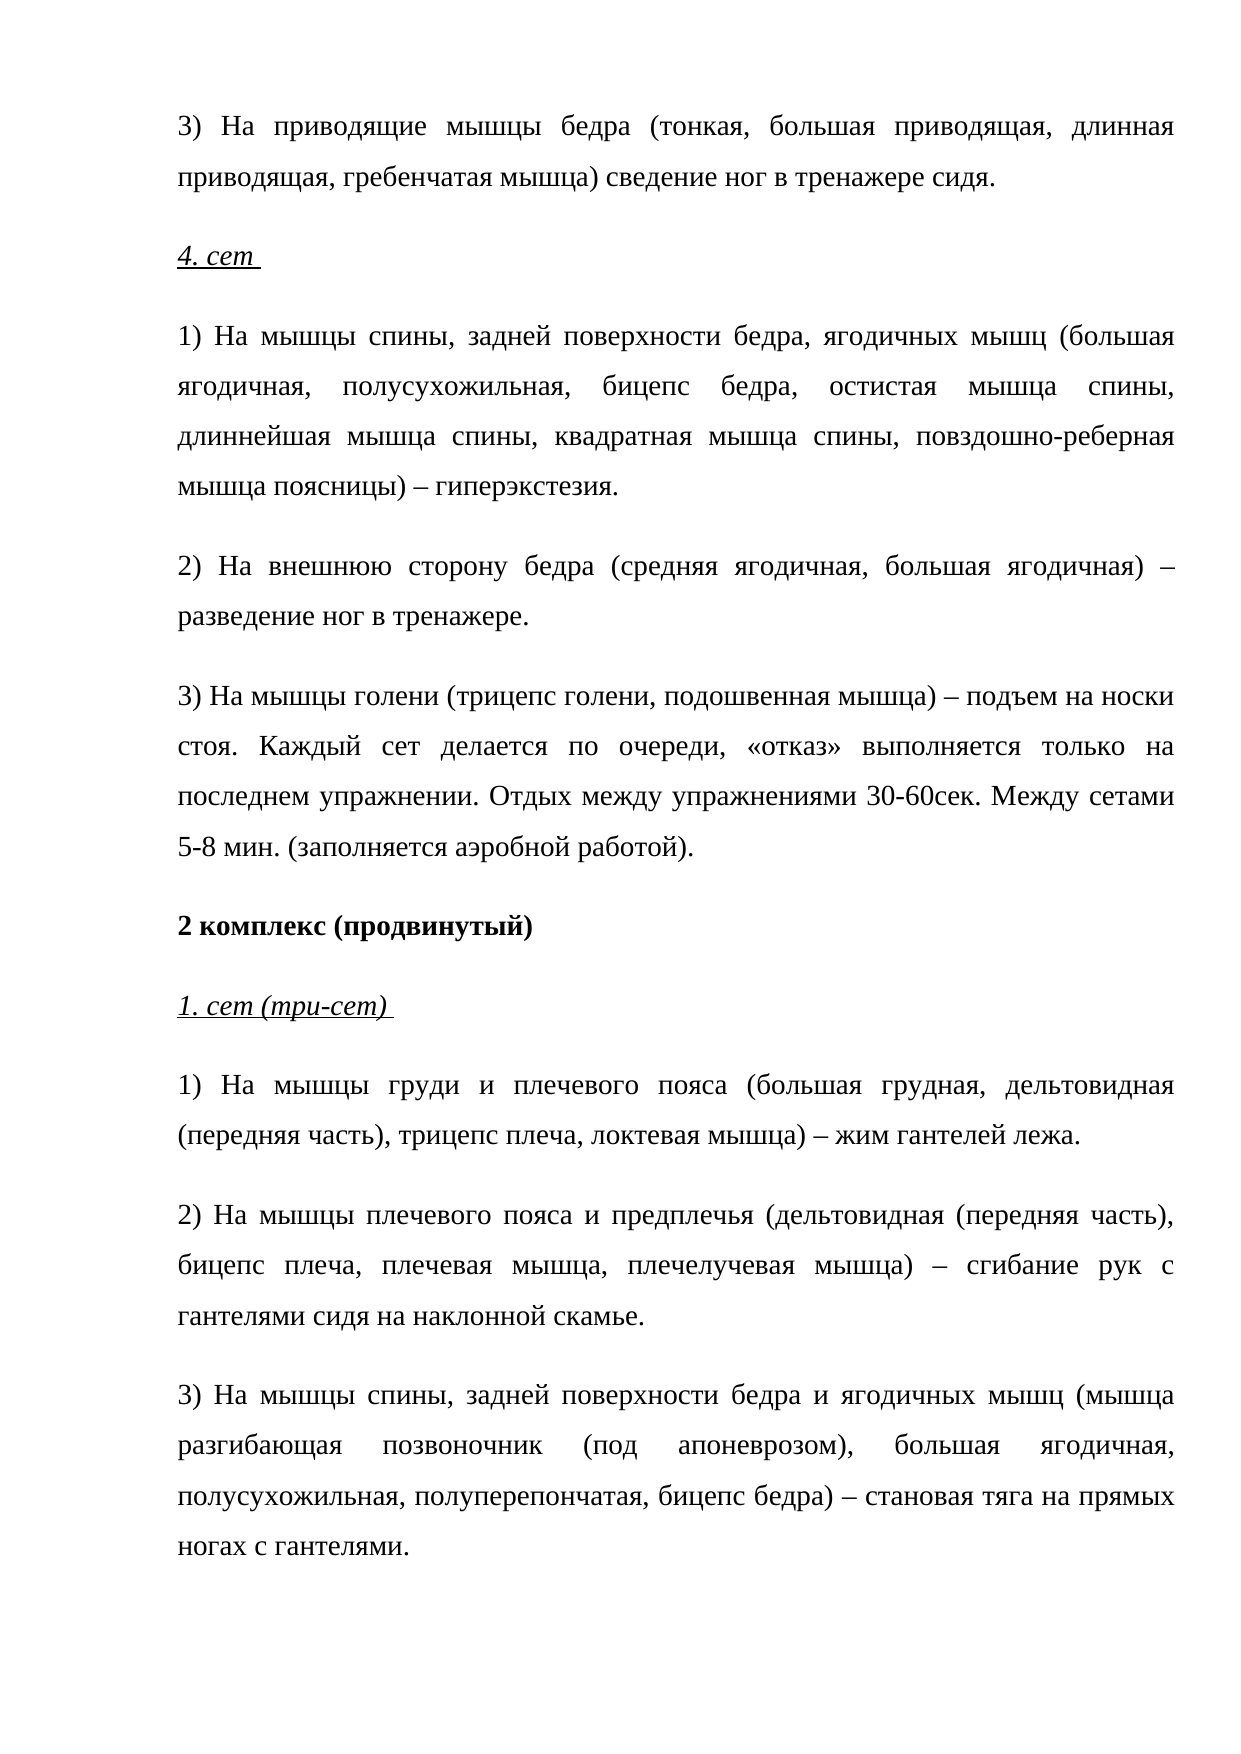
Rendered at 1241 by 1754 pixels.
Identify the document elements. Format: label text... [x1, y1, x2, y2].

text 1. сет (три-сет) [177, 988, 1176, 1021]
text 3) На приводящие мышцы бедра (тонкая, большая приводящая, длинная приводящая, гребенчатая мышца) сведение ног в тренажере сидя. [177, 108, 1176, 192]
text 1) На мышцы спины, задней поверхности бедра, ягодичных мышц (большая ягодичная, полусухожильная, бицепс бедра, остистая мышца спины, длиннейшая мышца спины, квадратная мышца спины, повздошно-реберная мышца поясницы) – гиперэкстезия. [177, 318, 1176, 502]
text 2) На мышцы плечевого пояса и предплечья (дельтовидная (передняя часть), бицепс плеча, плечевая мышца, плечелучевая мышца) – сгибание рук с гантелями сидя на наклонной скамье. [177, 1197, 1176, 1331]
text 4. сет [177, 238, 1176, 272]
text 2) На внешнюю сторону бедра (средняя ягодичная, большая ягодичная) – разведение ног в тренажере. [177, 548, 1176, 632]
text 2 комплекс (продвинутый) [177, 908, 1176, 942]
text 1) На мышцы груди и плечевого пояса (большая грудная, дельтовидная (передняя часть), трицепс плеча, локтевая мышца) – жим гантелей лежа. [177, 1067, 1176, 1151]
text 3) На мышцы спины, задней поверхности бедра и ягодичных мышц (мышца разгибающая позвоночник (под апоневрозом), большая ягодичная, полусухожильная, полуперепончатая, бицепс бедра) – становая тяга на прямых ногах с гантелями. [177, 1377, 1176, 1562]
text 3) На мышцы голени (трицепс голени, подошвенная мышца) – подъем на носки стоя. Каждый сет делается по очереди, «отказ» выполняется только на последнем упражнении. Отдых между упражнениями 30-60сек. Между сетами 5-8 мин. (заполняется аэробной работой). [177, 678, 1176, 862]
